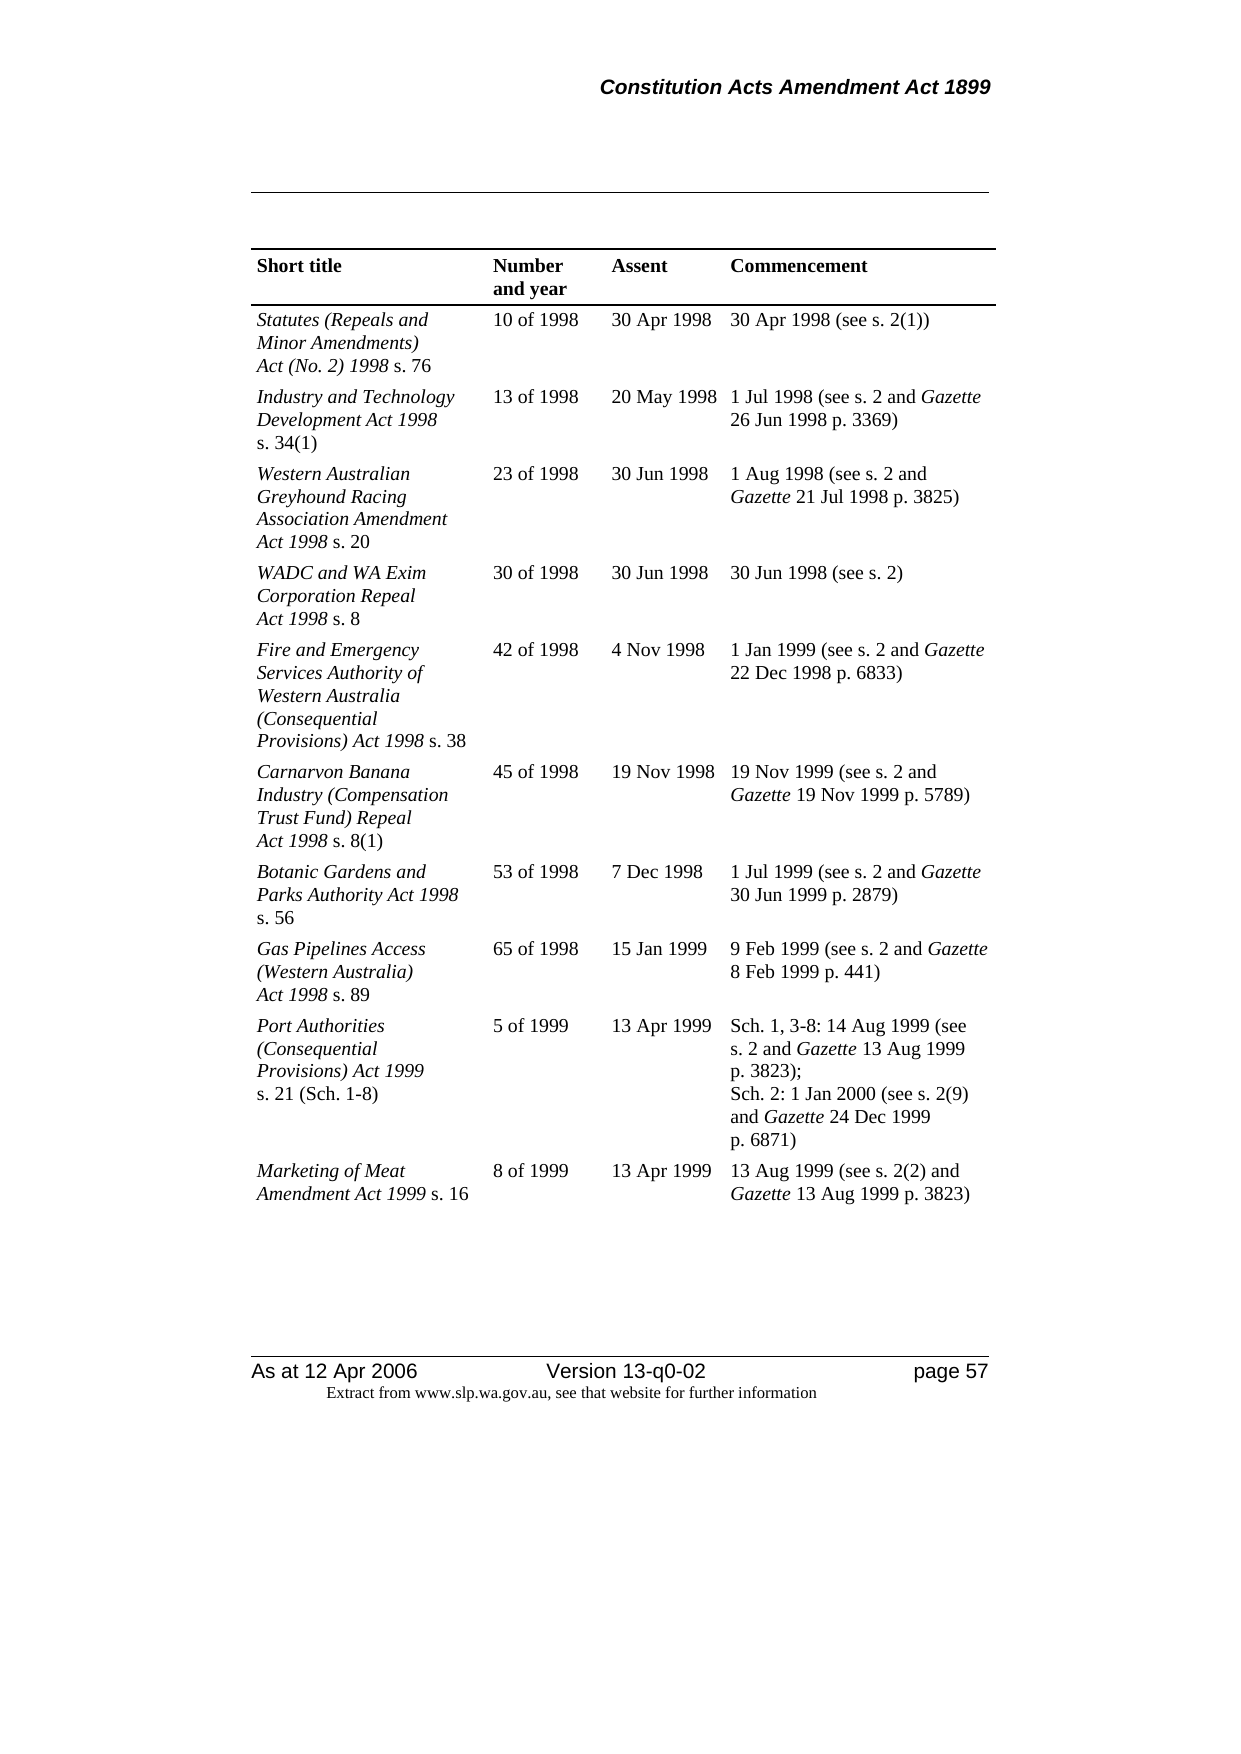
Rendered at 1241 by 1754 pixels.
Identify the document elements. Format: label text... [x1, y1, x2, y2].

table_cell 5 of 1999 [487, 1010, 606, 1155]
table_cell 30 of 1998 [487, 557, 606, 634]
table_cell 1 Jul 1998 (see s. 2 and Gazette 26 Jun 1998 p. 3369) [724, 381, 996, 458]
table_cell Fire and Emergency Services Authority of Western Australia (Consequential Provisions) Act 1998 s. 38 [251, 634, 487, 756]
table_cell 23 of 1998 [487, 458, 606, 557]
table_cell 15 Jan 1999 [606, 933, 724, 1009]
table_cell Botanic Gardens and Parks Authority Act 1998 s. 56 [251, 856, 487, 933]
table_cell 30 Jun 1998 (see s. 2) [724, 557, 996, 634]
table_cell 13 Aug 1999 (see s. 2(2) and Gazette 13 Aug 1999 p. 3823) [724, 1155, 996, 1209]
table_cell 13 Apr 1999 [606, 1155, 724, 1209]
table_cell Marketing of Meat Amendment Act 1999 s. 16 [251, 1155, 487, 1209]
table_header Number and year [487, 250, 606, 304]
table_cell 13 Apr 1999 [606, 1010, 724, 1155]
table_cell 42 of 1998 [487, 634, 606, 756]
table_header Short title [251, 250, 487, 304]
table_cell Gas Pipelines Access (Western Australia) Act 1998 s. 89 [251, 933, 487, 1009]
table_cell Carnarvon Banana Industry (Compensation Trust Fund) Repeal Act 1998 s. 8(1) [251, 756, 487, 856]
table_cell 53 of 1998 [487, 856, 606, 933]
table_cell 19 Nov 1998 [606, 756, 724, 856]
table_cell 9 Feb 1999 (see s. 2 and Gazette 8 Feb 1999 p. 441) [724, 933, 996, 1009]
table_header Assent [606, 250, 724, 304]
table_cell 10 of 1998 [487, 306, 606, 381]
table_cell 30 Apr 1998 (see s. 2(1)) [724, 306, 996, 381]
table_cell 1 Aug 1998 (see s. 2 and Gazette 21 Jul 1998 p. 3825) [724, 458, 996, 557]
table_cell Sch. 1, 3-8: 14 Aug 1999 (see s. 2 and Gazette 13 Aug 1999 p. 3823); Sch. 2: 1 Jan 2000 (see s. 2(9) and Gazette 24 Dec 1999 p. 6871) [724, 1010, 996, 1155]
table_cell 8 of 1999 [487, 1155, 606, 1209]
table_cell 1 Jan 1999 (see s. 2 and Gazette 22 Dec 1998 p. 6833) [724, 634, 996, 756]
table_cell Western Australian Greyhound Racing Association Amendment Act 1998 s. 20 [251, 458, 487, 557]
table_cell 30 Jun 1998 [606, 458, 724, 557]
table_cell 30 Jun 1998 [606, 557, 724, 634]
table_cell 13 of 1998 [487, 381, 606, 458]
table_cell Statutes (Repeals and Minor Amendments) Act (No. 2) 1998 s. 76 [251, 306, 487, 381]
table_cell 20 May 1998 [606, 381, 724, 458]
table_cell Port Authorities (Consequential Provisions) Act 1999 s. 21 (Sch. 1-8) [251, 1010, 487, 1155]
table_cell WADC and WA Exim Corporation Repeal Act 1998 s. 8 [251, 557, 487, 634]
table_cell 45 of 1998 [487, 756, 606, 856]
table_cell 65 of 1998 [487, 933, 606, 1009]
table_cell Industry and Technology Development Act 1998 s. 34(1) [251, 381, 487, 458]
table_header Commencement [724, 250, 996, 304]
table_cell 1 Jul 1999 (see s. 2 and Gazette 30 Jun 1999 p. 2879) [724, 856, 996, 933]
table_cell 19 Nov 1999 (see s. 2 and Gazette 19 Nov 1999 p. 5789) [724, 756, 996, 856]
table_cell 7 Dec 1998 [606, 856, 724, 933]
table_cell 30 Apr 1998 [606, 306, 724, 381]
table_cell 4 Nov 1998 [606, 634, 724, 756]
